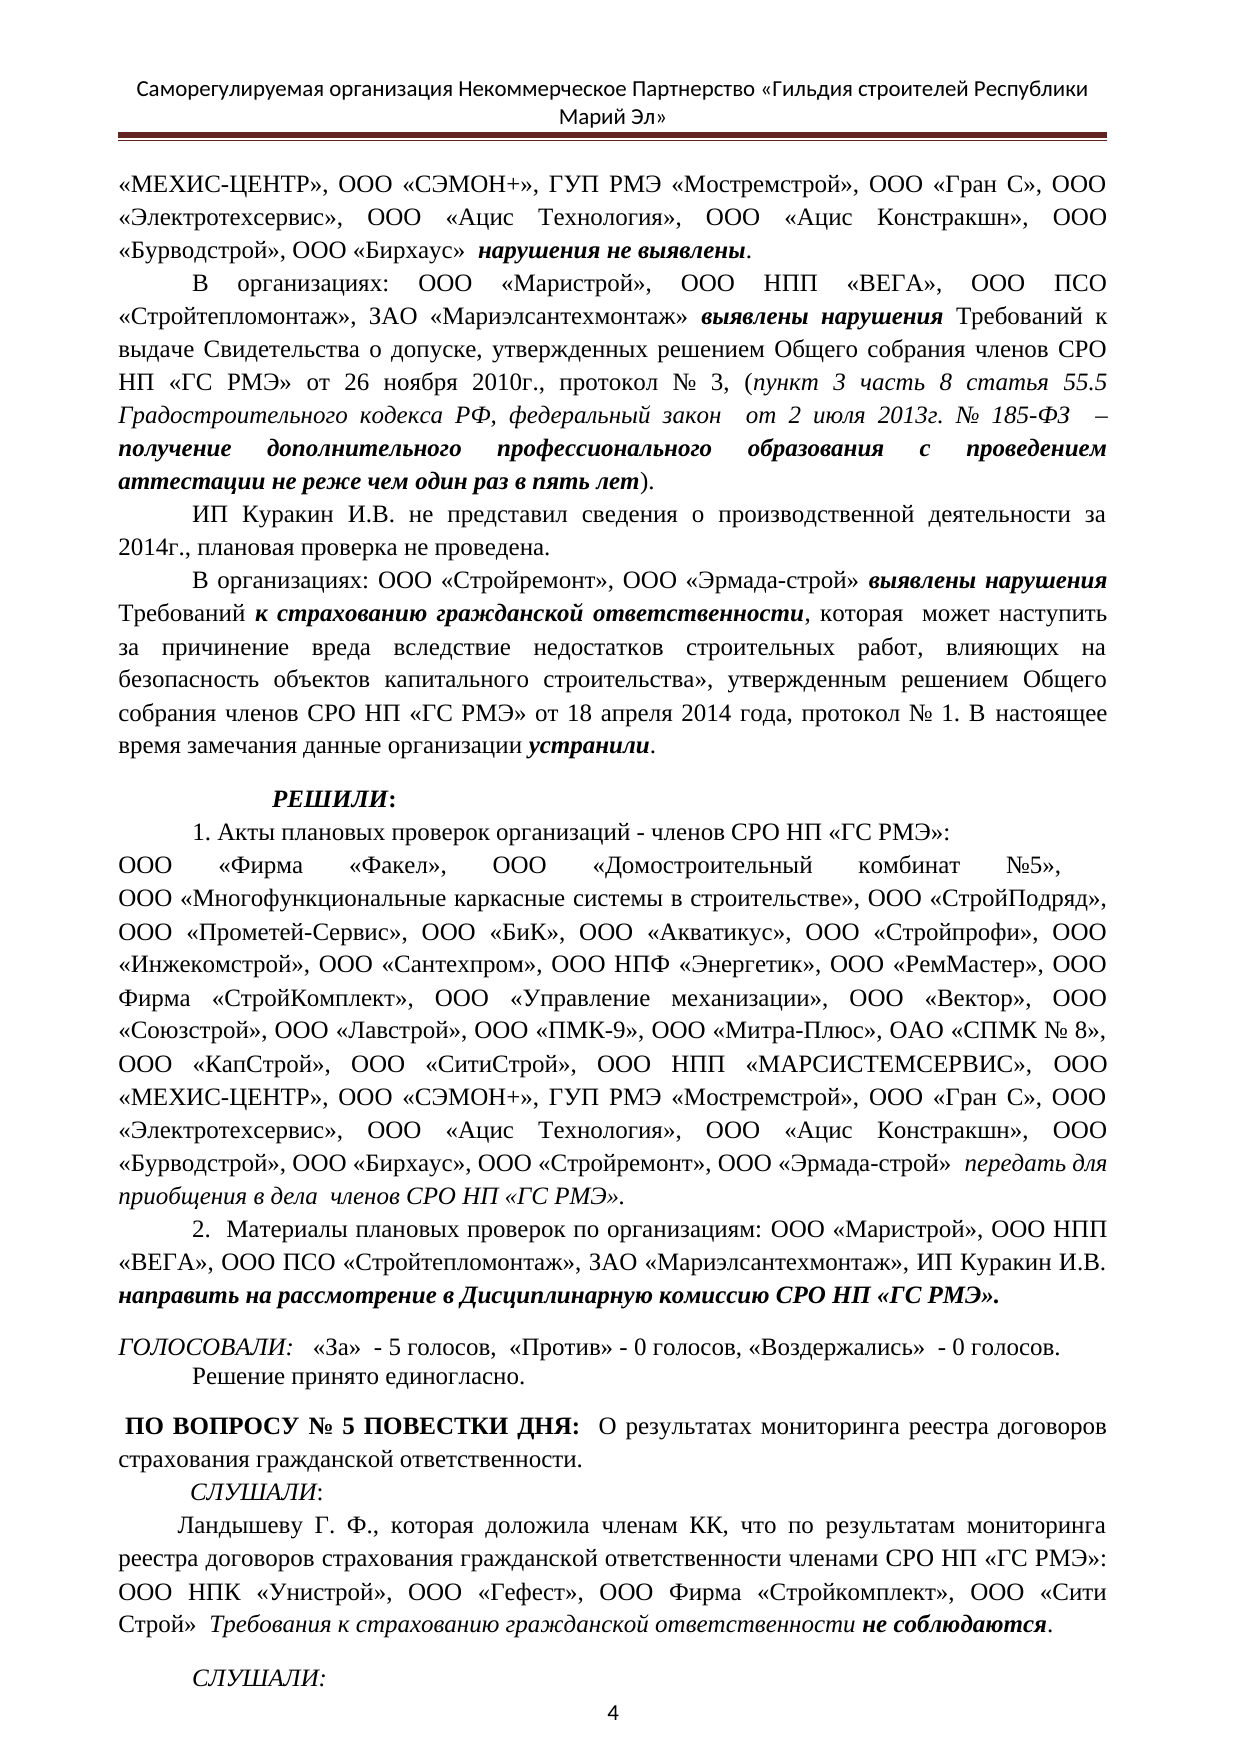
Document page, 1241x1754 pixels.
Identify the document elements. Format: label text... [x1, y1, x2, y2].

text СЛУШАЛИ: [118, 1477, 1078, 1506]
list Ландышеву Г. Ф., которая доложила членам КК, что по результатам мониторинга реестра договоров страхования гражданской ответственности членами СРО НП «ГС РМЭ»: ООО НПК «Унистрой», ООО «Гефест», ООО Фирма «Стройкомплект», ООО «Сити Строй» Требования к страхованию гражданской ответственности не соблюдаются. [118, 1511, 1107, 1638]
text СЛУШАЛИ: [118, 1663, 1107, 1692]
text ИП Куракин И.В. не представил сведения о производственной деятельности за 2014г., плановая проверка не проведена. [118, 499, 1107, 561]
text В организациях: ООО «Маристрой», ООО НПП «ВЕГА», ООО ПСО «Стройтепломонтаж», ЗАО «Мариэлсантехмонтаж» выявлены нарушения Требований к выдаче Свидетельства о допуске, утвержденных решением Общего собрания членов СРО НП «ГС РМЭ» от 26 ноября 2010г., протокол № 3, (пункт 3 часть 8 статья 55.5 Градостроительного кодекса РФ, федеральный закон от 2 июля 2013г. № 185-ФЗ – получение дополнительного профессионального образования с проведением аттестации не реже чем один раз в пять лет). [118, 268, 1107, 495]
text РЕШИЛИ: [118, 784, 1107, 813]
text Решение принято единогласно. [118, 1361, 1107, 1389]
list В организациях: ООО «Стройремонт», ООО «Эрмада-строй» выявлены нарушения Требований к страхованию гражданской ответственности, которая может наступить за причинение вреда вследствие недостатков строительных работ, влияющих на безопасность объектов капитального строительства», утвержденным решением Общего собрания членов СРО НП «ГС РМЭ» от 18 апреля 2014 года, протокол № 1. В настоящее время замечания данные организации устранили. [118, 566, 1107, 759]
list 1. Акты плановых проверок организаций - членов СРО НП «ГС РМЭ»: [118, 817, 1078, 846]
text ПО ВОПРОСУ № 5 ПОВЕСТКИ ДНЯ: О результатах мониторинга реестра договоров страхования гражданской ответственности. [118, 1411, 1107, 1473]
text 2. Материалы плановых проверок по организациям: ООО «Маристрой», ООО НПП «ВЕГА», ООО ПСО «Стройтепломонтаж», ЗАО «Мариэлсантехмонтаж», ИП Куракин И.В. направить на рассмотрение в Дисциплинарную комиссию СРО НП «ГС РМЭ». [118, 1214, 1107, 1308]
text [118, 169, 1107, 264]
text ГОЛОСОВАЛИ: «За» - 5 голосов, «Против» - 0 голосов, «Воздержались» - 0 голосов. [118, 1332, 1107, 1361]
text ООО «Фирма «Факел», ООО «Домостроительный комбинат №5», ООО «Многофункциональные каркасные системы в строительстве», ООО «СтройПодряд», ООО «Прометей-Сервис», ООО «БиК», ООО «Акватикус», ООО «Стройпрофи», ООО «Инжекомстрой», ООО «Сантехпром», ООО НПФ «Энергетик», ООО «РемМастер», ООО Фирма «СтройКомплект», ООО «Управление механизации», ООО «Вектор», ООО «Союзстрой», ООО «Лавстрой», ООО «ПМК-9», ООО «Митра-Плюс», ОАО «СПМК № 8», ООО «КапСтрой», ООО «СитиСтрой», ООО НПП «МАРСИСТЕМСЕРВИС», ООО «МЕХИС-ЦЕНТР», ООО «СЭМОН+», ГУП РМЭ «Мостремстрой», ООО «Гран С», ООО «Электротехсервис», ООО «Ацис Технология», ООО «Ацис Констракшн», ООО «Бурводстрой», ООО «Бирхаус», ООО «Стройремонт», ООО «Эрмада-строй» передать для приобщения в дела членов СРО НП «ГС РМЭ». [118, 851, 1107, 1209]
